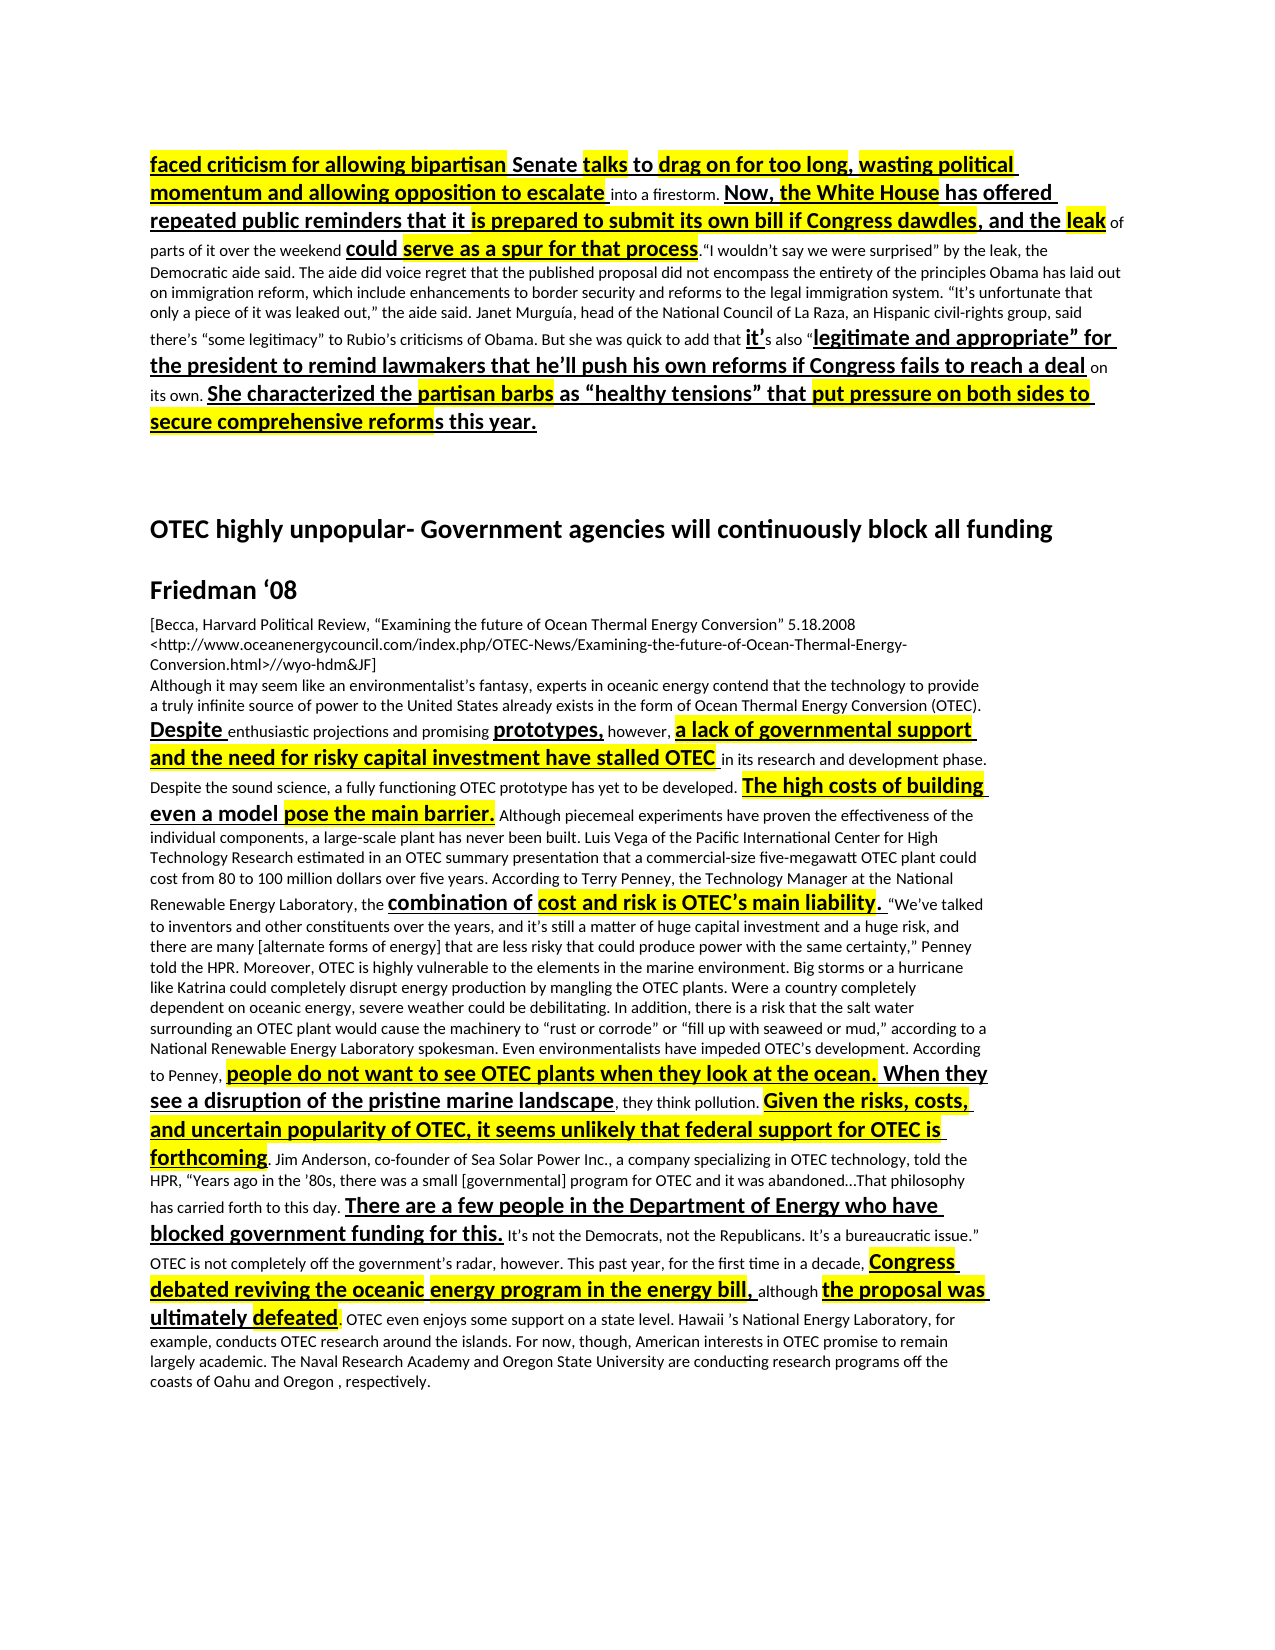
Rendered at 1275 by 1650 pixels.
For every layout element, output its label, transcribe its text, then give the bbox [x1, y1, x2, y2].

table_cell [Becca, Harvard Political Review, “Examining the future of Ocean Thermal Energy Conversion” 5.18.2008 <http://www.oceanenergycouncil.com/index.php/OTEC-News/Examining-the-future-of-Ocean-Thermal-Energy-Conversion.html>//wyo-hdm&JF] Although it may seem like an environmentalist’s fantasy, experts in oceanic energy contend that the technology to provide a truly infinite source of power to the United States already exists in the form of Ocean Thermal Energy Conversion (OTEC). Despite enthusiastic projections and promising prototypes, however, a lack of governmental support and the need for risky capital investment have stalled OTEC in its research and development phase. Despite the sound science, a fully functioning OTEC prototype has yet to be developed. The high costs of building even a model pose the main barrier. Although piecemeal experiments have proven the effectiveness of the individual components, a large-scale plant has never been built. Luis Vega of the Pacific International Center for High Technology Research estimated in an OTEC summary presentation that a commercial-size five-megawatt OTEC plant could cost from 80 to 100 million dollars over five years. According to Terry Penney, the Technology Manager at the National Renewable Energy Laboratory, the combination of cost and risk is OTEC’s main liability. “We’ve talked to inventors and other constituents over the years, and it’s still a matter of huge capital investment and a huge risk, and there are many [alternate forms of energy] that are less risky that could produce power with the same certainty,” Penney told the HPR. Moreover, OTEC is highly vulnerable to the elements in the marine environment. Big storms or a hurricane like Katrina could completely disrupt energy production by mangling the OTEC plants. Were a country completely dependent on oceanic energy, severe weather could be debilitating. In addition, there is a risk that the salt water surrounding an OTEC plant would cause the machinery to “rust or corrode” or “fill up with seaweed or mud,” according to a National Renewable Energy Laboratory spokesman. Even environmentalists have impeded OTEC’s development. According to Penney, people do not want to see OTEC plants when they look at the ocean. When they see a disruption of the pristine marine landscape, they think pollution. Given the risks, costs, and uncertain popularity of OTEC, it seems unlikely that federal support for OTEC is forthcoming. Jim Anderson, co-founder of Sea Solar Power Inc., a company specializing in OTEC technology, told the HPR, “Years ago in the ’80s, there was a small [governmental] program for OTEC and it was abandoned…That philosophy has carried forth to this day. There are a few people in the Department of Energy who have blocked government funding for this. It’s not the Democrats, not the Republicans. It’s a bureaucratic issue.” OTEC is not completely off the government’s radar, however. This past year, for the first time in a decade, Congress debated reviving the oceanic energy program in the energy bill, although the proposal was ultimately defeated. OTEC even enjoys some support on a state level. Hawaii ’s National Energy Laboratory, for example, conducts OTEC research around the islands. For now, though, American interests in OTEC promise to remain largely academic. The Naval Research Academy and Oregon State University are conducting research programs off the coasts of Oahu and Oregon , respectively. [150, 614, 991, 1433]
table_header Friedman ‘08 [150, 545, 991, 614]
subtitle OTEC highly unpopular- Government agencies will continuously block all funding [150, 512, 1125, 545]
